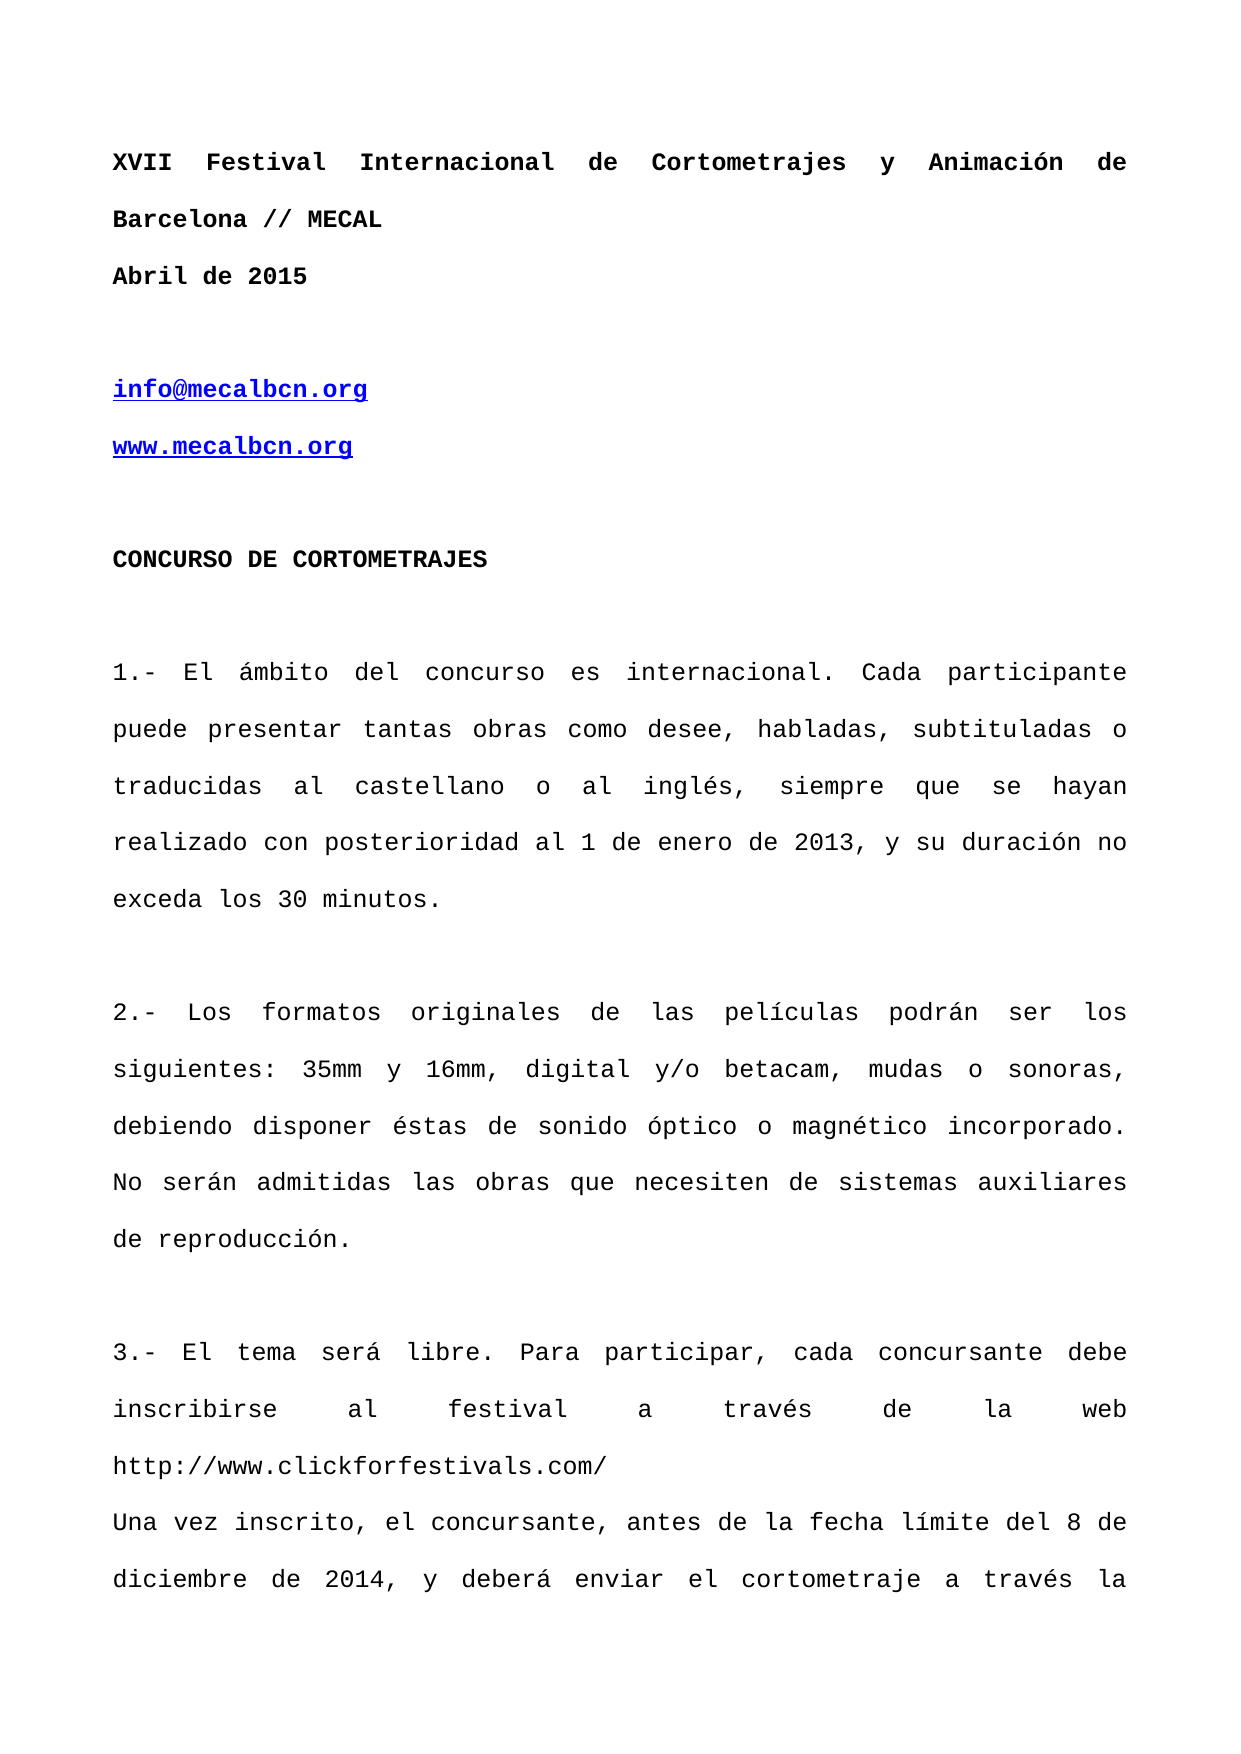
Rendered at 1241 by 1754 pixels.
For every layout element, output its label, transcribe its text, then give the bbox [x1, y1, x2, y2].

text Abril de 2015 [112, 263, 1128, 292]
text www.mecalbcn.org [112, 433, 1128, 462]
text XVII Festival Internacional de Cortometrajes y Animación de Barcelona // MECAL [112, 150, 1128, 235]
text 2.- Los formatos originales de las películas podrán ser los siguientes: 35mm y 16mm, digital y/o betacam, mudas o sonoras, debiendo disponer éstas de sonido óptico o magnético incorporado. No serán admitidas las obras que necesiten de sistemas auxiliares de reproducción. [112, 1000, 1128, 1255]
text 3.- El tema será libre. Para participar, cada concursante debe inscribirse al festival a través de la web http://www.clickforfestivals.com/ [112, 1340, 1128, 1482]
text 1.- El ámbito del concurso es internacional. Cada participante puede presentar tantas obras como desee, habladas, subtituladas o traducidas al castellano o al inglés, siempre que se hayan realizado con posterioridad al 1 de enero de 2013, y su duración no exceda los 30 minutos. [112, 660, 1128, 915]
text CONCURSO DE CORTOMETRAJES [112, 547, 1128, 575]
text info@mecalbcn.org [112, 377, 1128, 405]
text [112, 1510, 1128, 1595]
